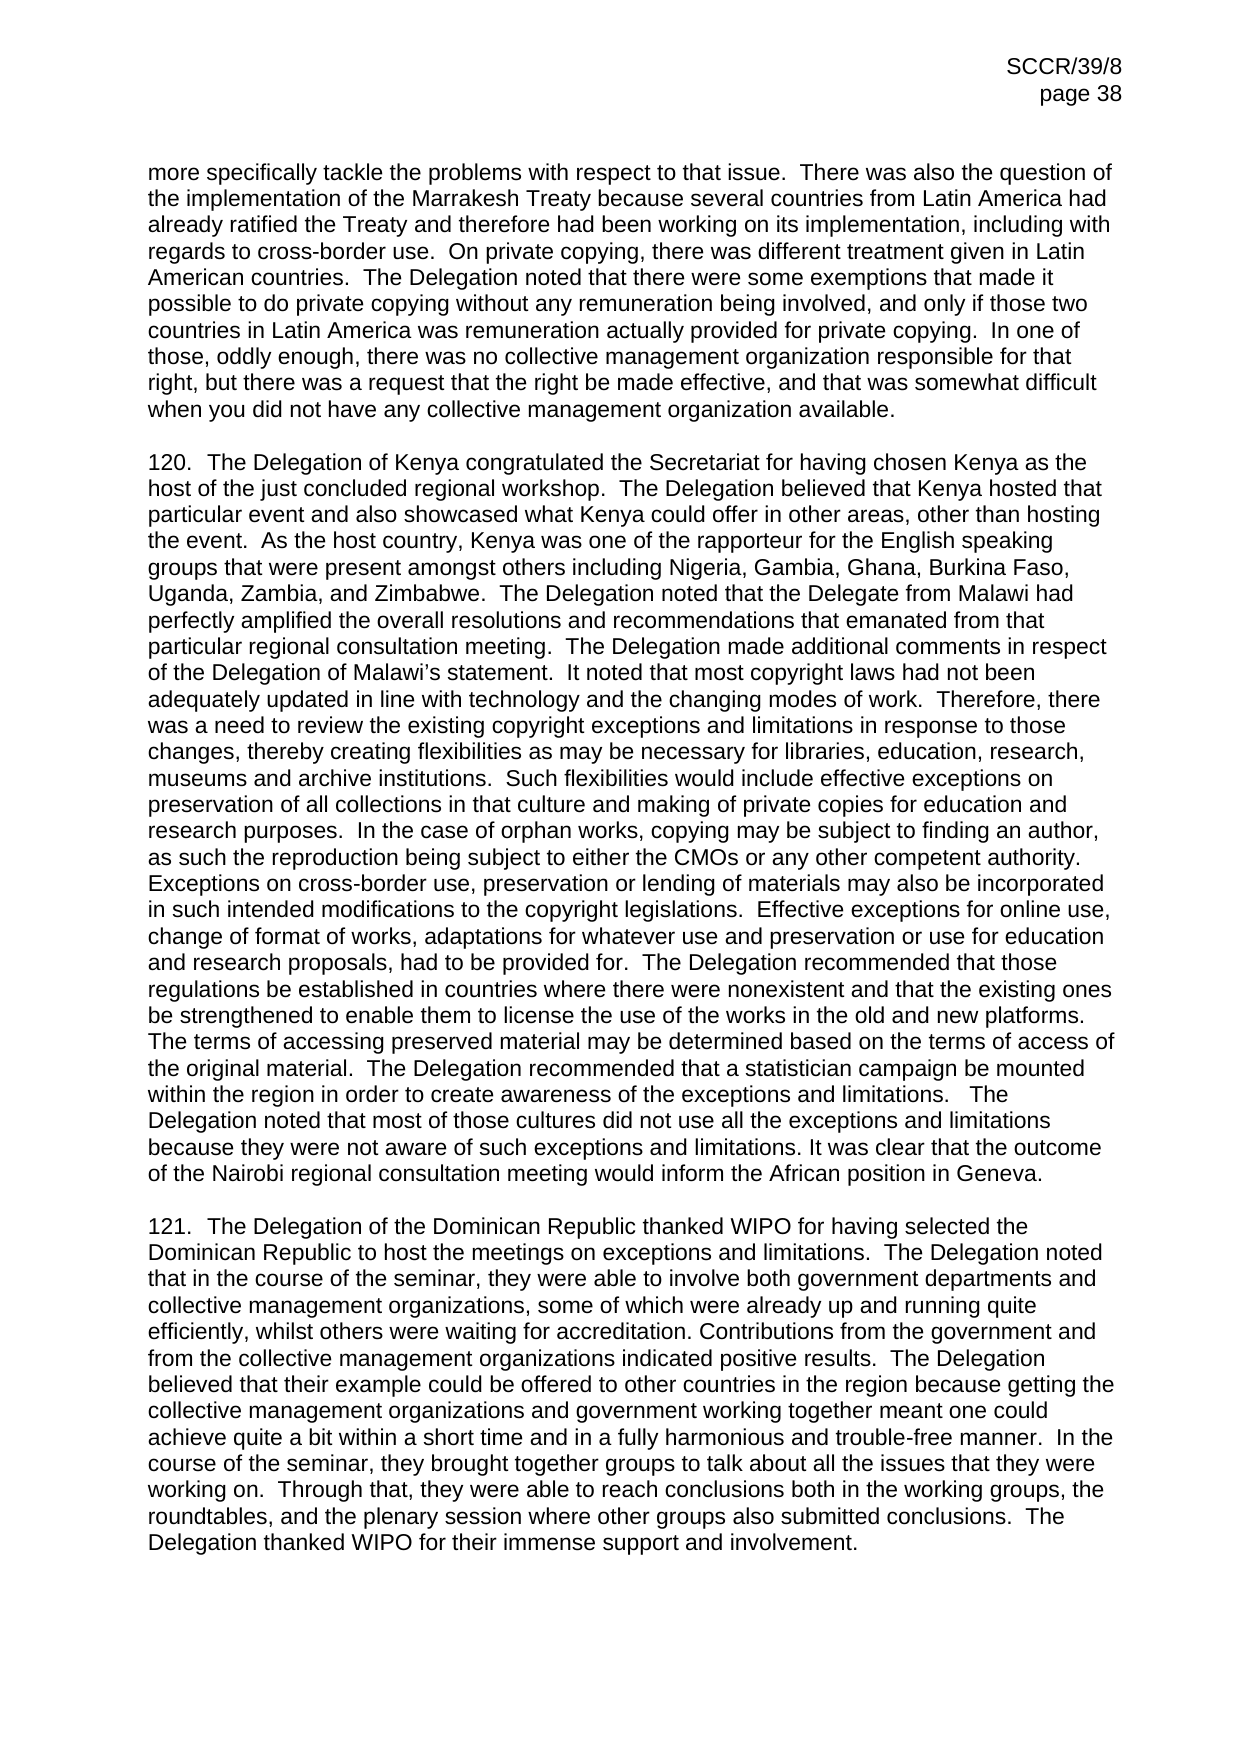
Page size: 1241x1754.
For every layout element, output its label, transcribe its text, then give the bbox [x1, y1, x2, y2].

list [148, 158, 1122, 422]
list The Delegation of the Dominican Republic thanked WIPO for having selected the Dominican Republic to host the meetings on exceptions and limitations. The Delegation noted that in the course of the seminar, they were able to involve both government departments and collective management organizations, some of which were already up and running quite efficiently, whilst others were waiting for accreditation. Contributions from the government and from the collective management organizations indicated positive results. The Delegation believed that their example could be offered to other countries in the region because getting the collective management organizations and government working together meant one could achieve quite a bit within a short time and in a fully harmonious and trouble-free manner. In the course of the seminar, they brought together groups to talk about all the issues that they were working on. Through that, they were able to reach conclusions both in the working groups, the roundtables, and the plenary session where other groups also submitted conclusions. The Delegation thanked WIPO for their immense support and involvement. [148, 1213, 1122, 1555]
list The Delegation of Kenya congratulated the Secretariat for having chosen Kenya as the host of the just concluded regional workshop. The Delegation believed that Kenya hosted that particular event and also showcased what Kenya could offer in other areas, other than hosting the event. As the host country, Kenya was one of the rapporteur for the English speaking groups that were present amongst others including Nigeria, Gambia, Ghana, Burkina Faso, Uganda, Zambia, and Zimbabwe. The Delegation noted that the Delegate from Malawi had perfectly amplified the overall resolutions and recommendations that emanated from that particular regional consultation meeting. The Delegation made additional comments in respect of the Delegation of Malawi’s statement. It noted that most copyright laws had not been adequately updated in line with technology and the changing modes of work. Therefore, there was a need to review the existing copyright exceptions and limitations in response to those changes, thereby creating flexibilities as may be necessary for libraries, education, research, museums and archive institutions. Such flexibilities would include effective exceptions on preservation of all collections in that culture and making of private copies for education and research purposes. In the case of orphan works, copying may be subject to finding an author, as such the reproduction being subject to either the CMOs or any other competent authority. Exceptions on cross-border use, preservation or lending of materials may also be incorporated in such intended modifications to the copyright legislations. Effective exceptions for online use, change of format of works, adaptations for whatever use and preservation or use for education and research proposals, had to be provided for. The Delegation recommended that those regulations be established in countries where there were nonexistent and that the existing ones be strengthened to enable them to license the use of the works in the old and new platforms. The terms of accessing preserved material may be determined based on the terms of access of the original material. The Delegation recommended that a statistician campaign be mounted within the region in order to create awareness of the exceptions and limitations. The Delegation noted that most of those cultures did not use all the exceptions and limitations because they were not aware of such exceptions and limitations. It was clear that the outcome of the Nairobi regional consultation meeting would inform the African position in Geneva. [148, 448, 1122, 1186]
